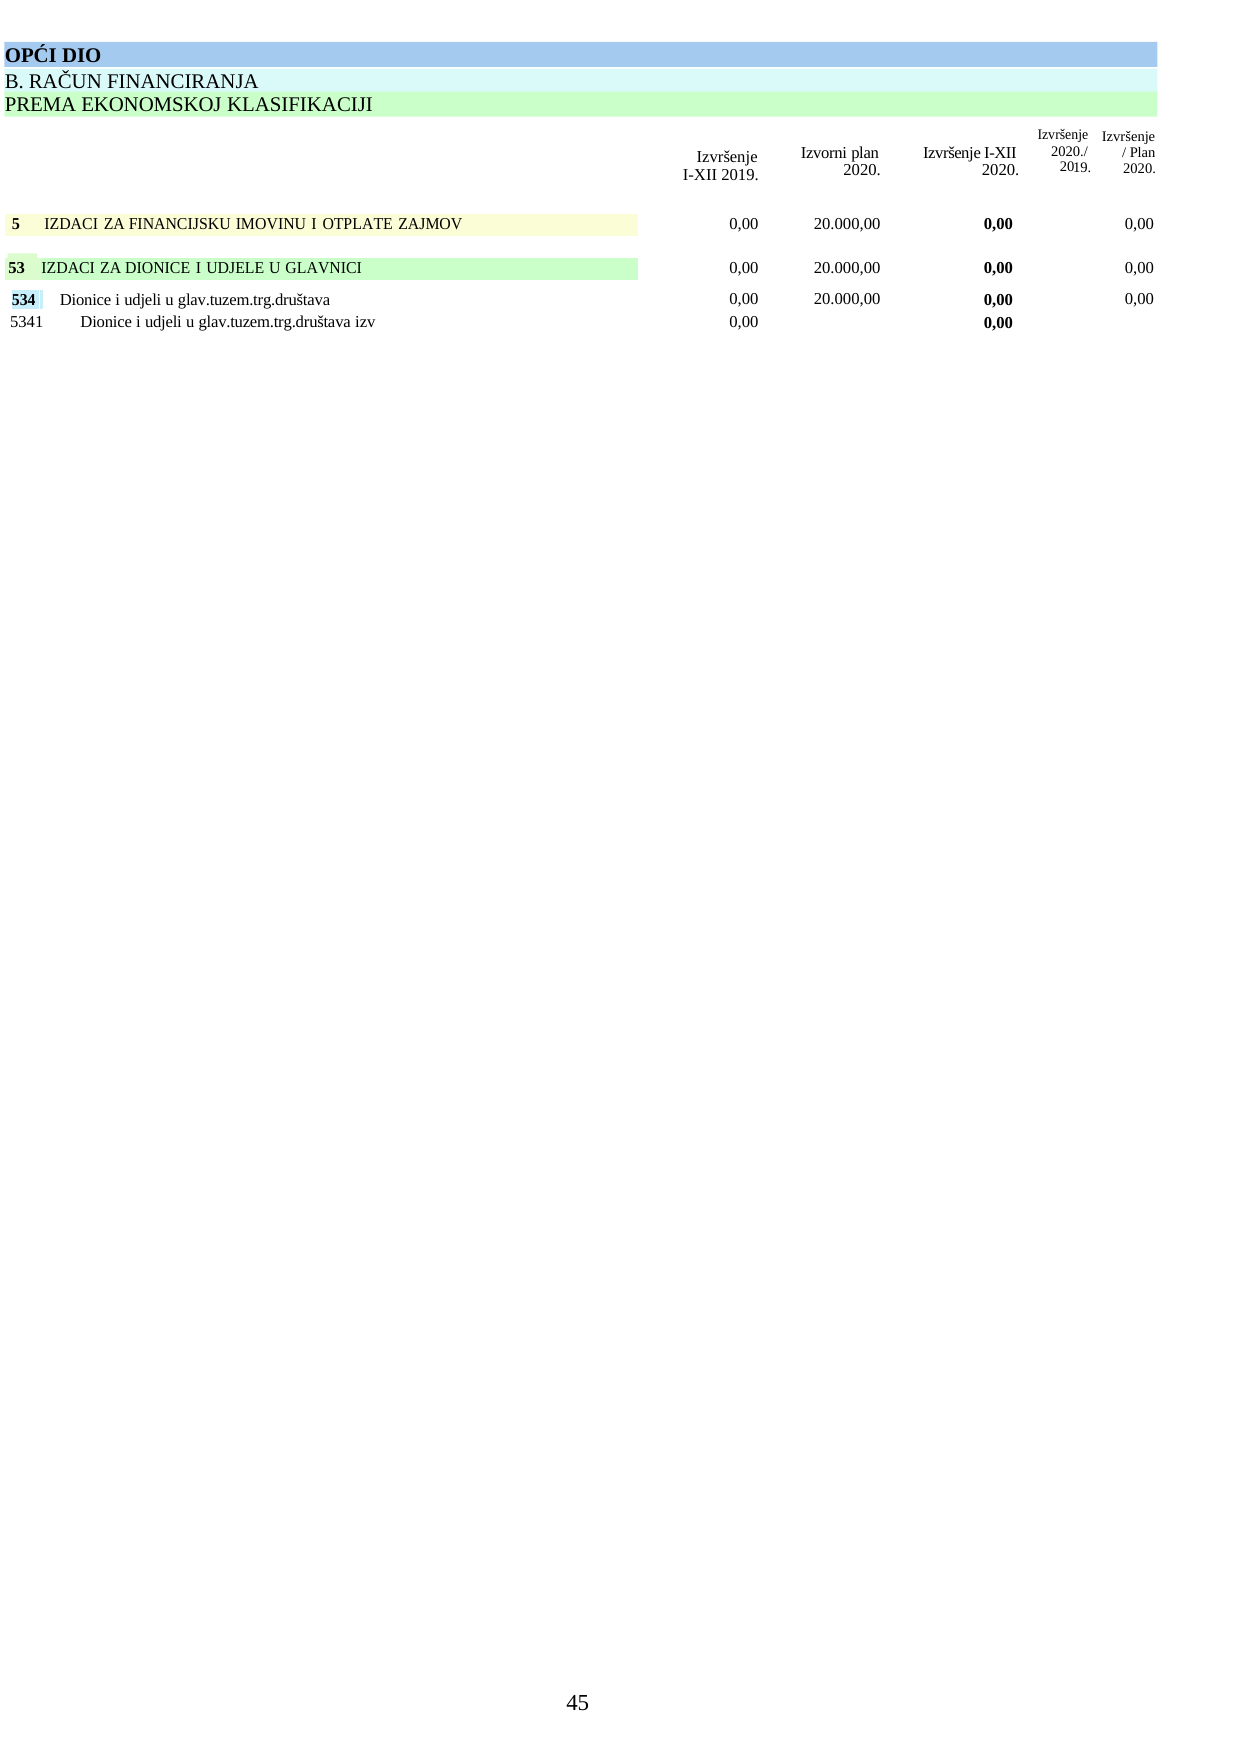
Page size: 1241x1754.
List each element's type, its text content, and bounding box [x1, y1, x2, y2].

text Izvršenje I-XII [923, 143, 1018, 162]
text Izvršenje [1094, 128, 1155, 144]
text Izvorni plan [801, 143, 879, 162]
text Izvršenje [0, 147, 757, 166]
text / Plan [1094, 144, 1155, 161]
text Izvršenje 2020./ [1037, 127, 1090, 159]
